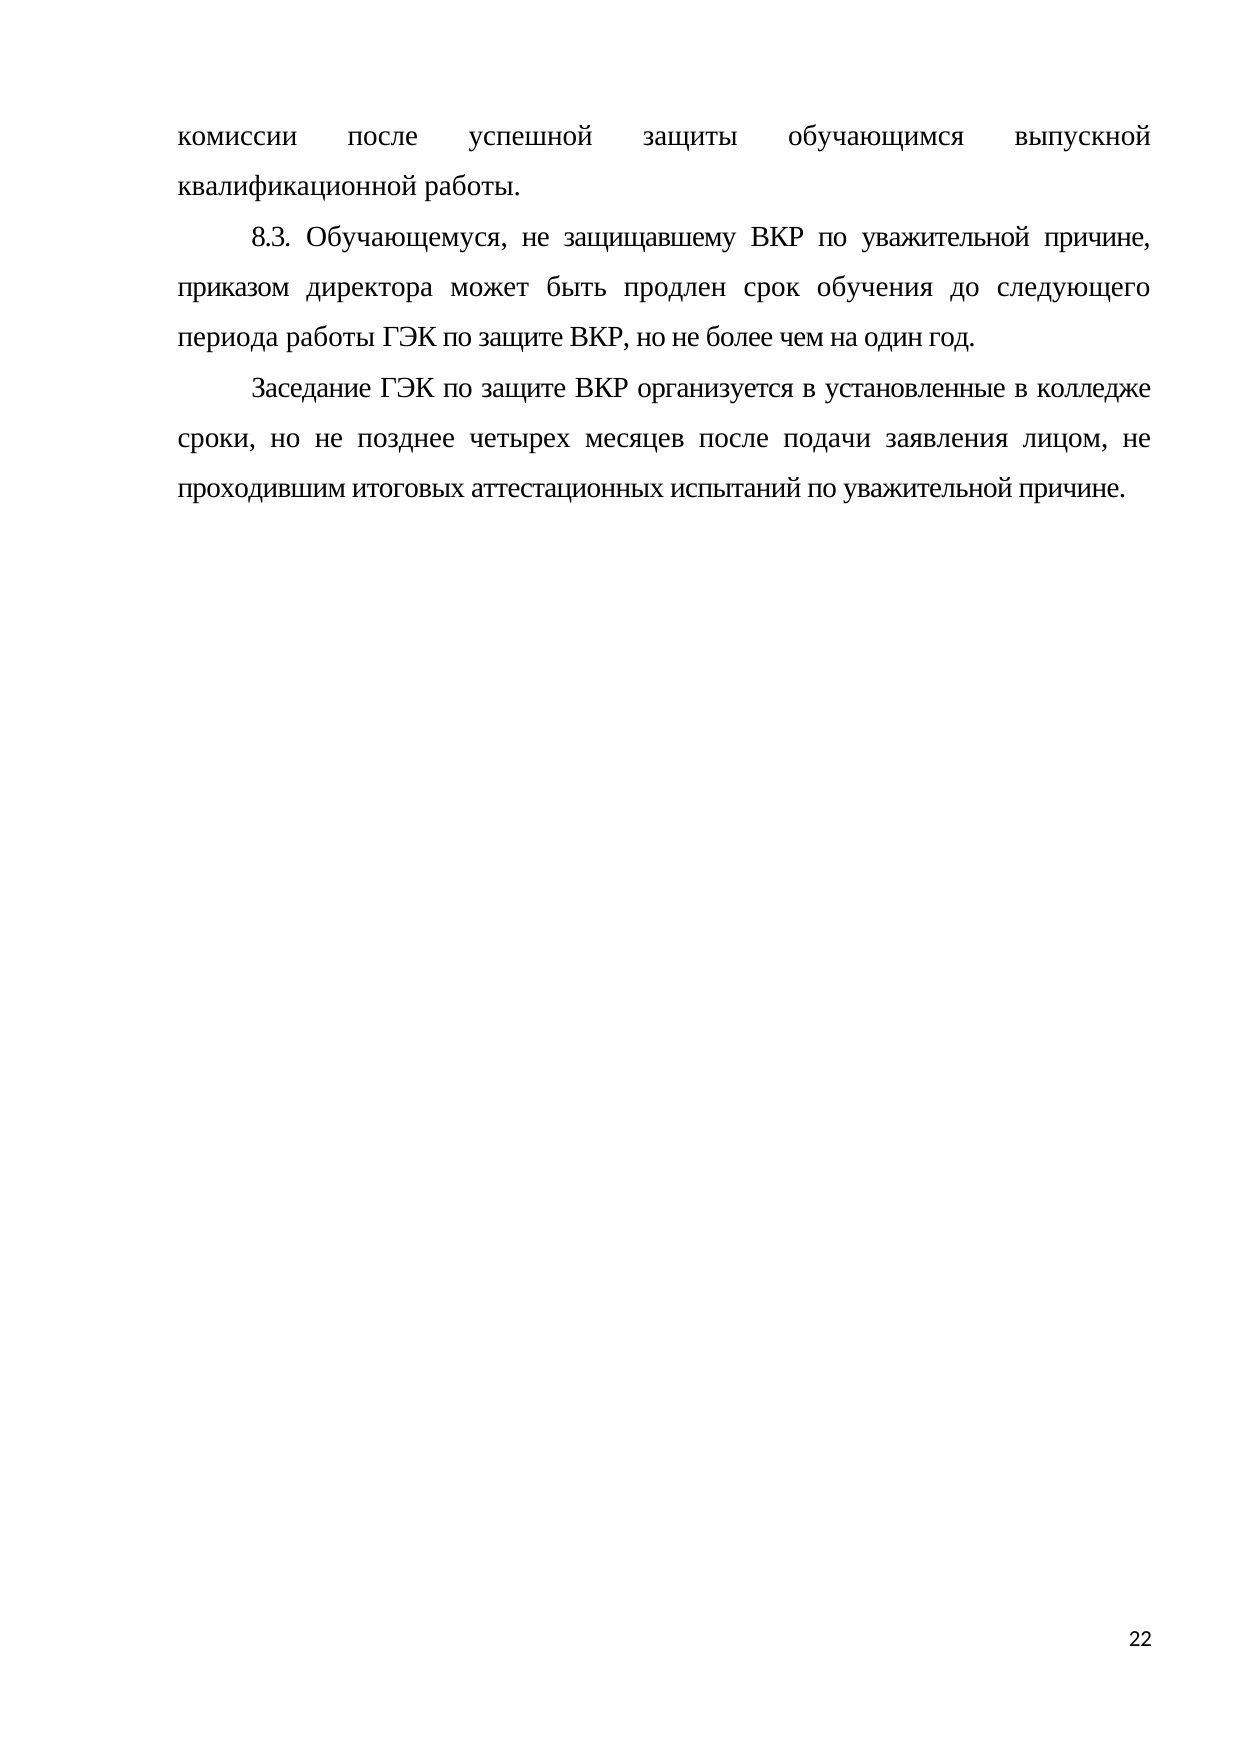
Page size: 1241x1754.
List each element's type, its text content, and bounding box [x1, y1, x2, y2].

text Заседание ГЭК по защите ВКР организуется в установленные в колледже сроки, но не позднее четырех месяцев после подачи заявления лицом, не проходившим итоговых аттестационных испытаний по уважительной причине. [177, 370, 1152, 504]
text 8.3. Обучающемуся, не защищавшему ВКР по уважительной причине, приказом директора может быть продлен срок обучения до следующего периода работы ГЭК по защите ВКР, но не более чем на один год. [177, 219, 1152, 353]
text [177, 118, 1152, 202]
